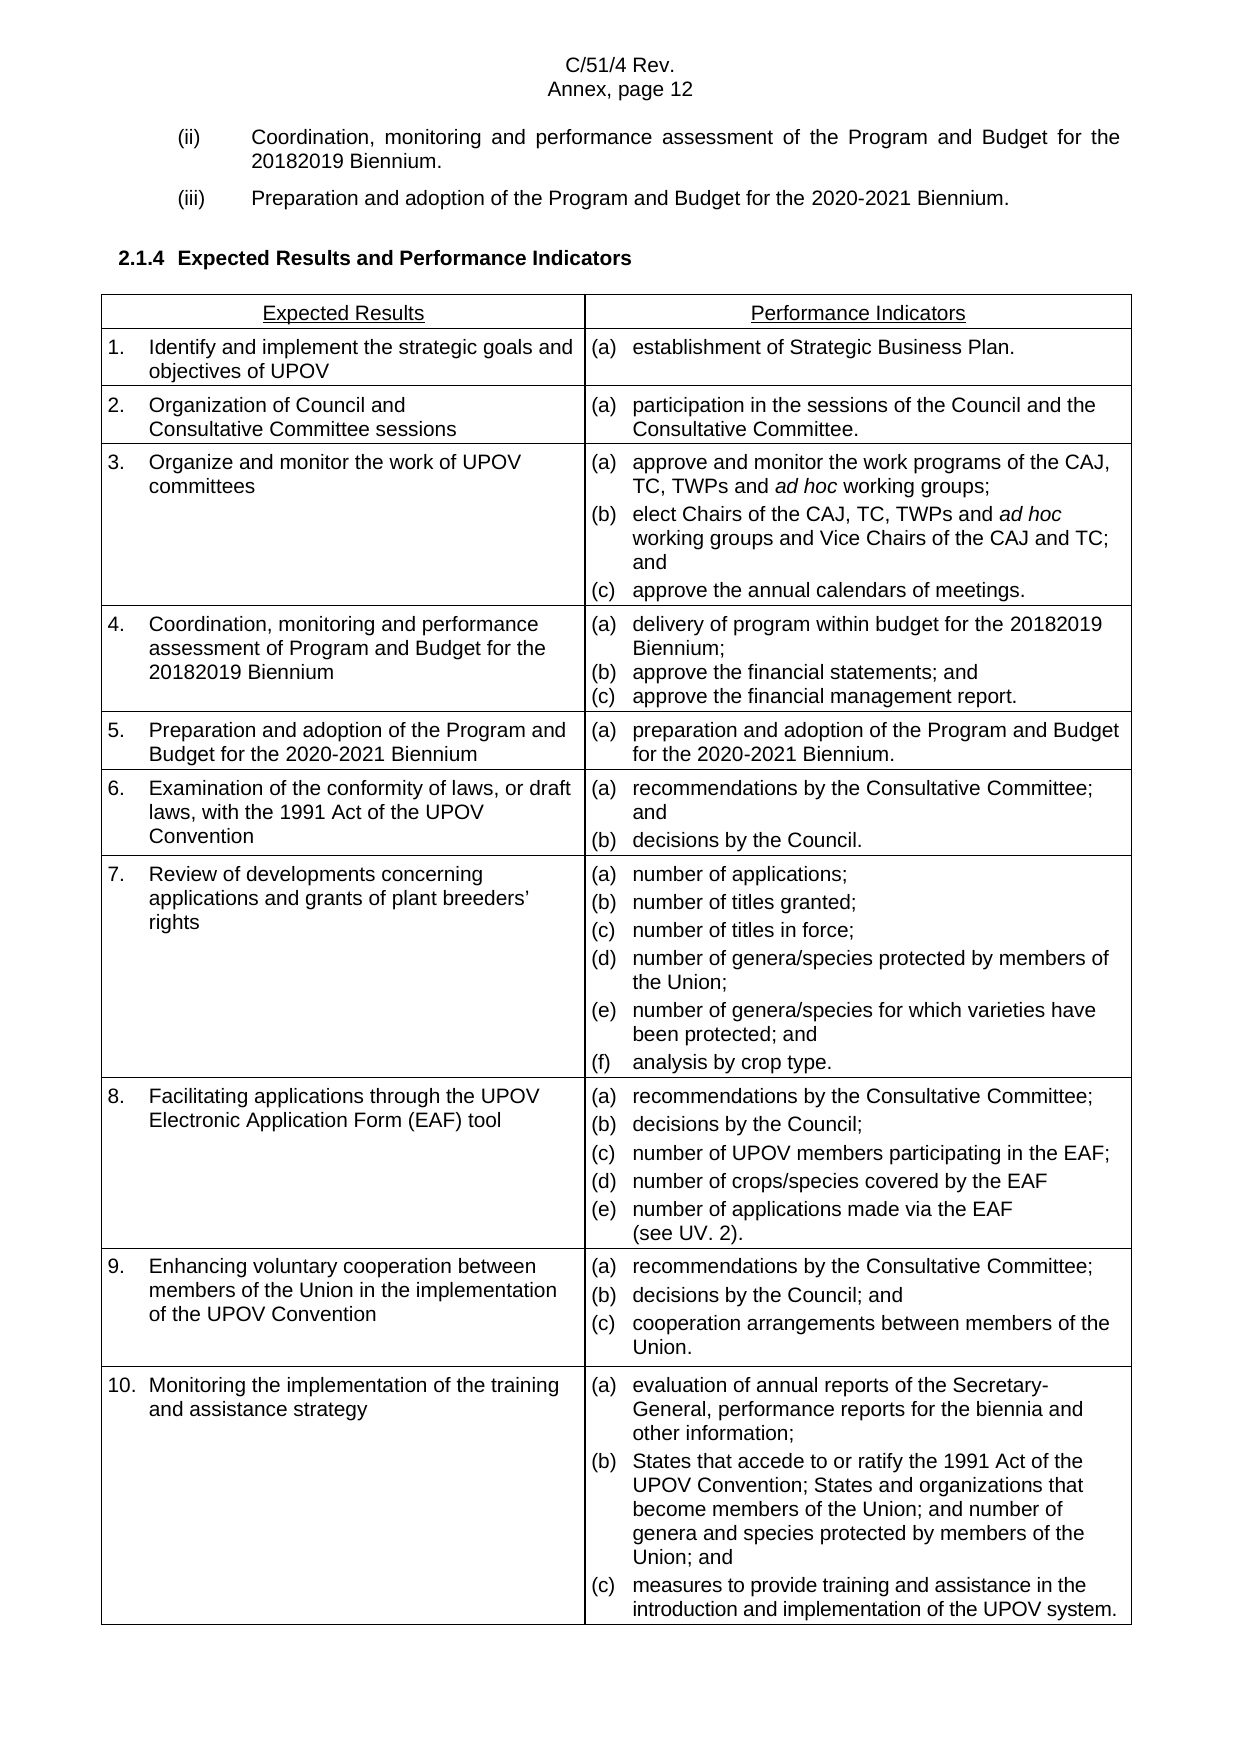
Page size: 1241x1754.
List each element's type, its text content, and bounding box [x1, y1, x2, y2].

table_cell (a) number of applications; (b) number of titles granted; (c) number of titles in force; (d) number of genera/species protected by members of the Union; (e) number of genera/species for which varieties have been protected; and (f) analysis by crop type. [586, 856, 1131, 1077]
table_cell 6. Examination of the conformity of laws, or draft laws, with the 1991 Act of the UPOV Convention [102, 770, 584, 855]
table_cell 5. Preparation and adoption of the Program and Budget for the 2020-2021 Biennium [102, 712, 584, 769]
table_cell 4. Coordination, monitoring and performance assessment of Program and Budget for the 2018­2019 Biennium [102, 606, 584, 711]
text (ii) Coordination, monitoring and performance assessment of the Program and Budget for the 2018­2019 Biennium. [177, 125, 1122, 173]
table_cell (a) recommendations by the Consultative Committee; (b) decisions by the Council; and (c) cooperation arrangements between members of the Union. [586, 1249, 1131, 1366]
table_cell (a) preparation and adoption of the Program and Budget for the 2020-2021 Biennium. [586, 712, 1131, 769]
table_cell 8. Facilitating applications through the UPOV Electronic Application Form (EAF) tool [102, 1078, 584, 1247]
table_header Expected Results [102, 295, 584, 328]
table_cell 1. Identify and implement the strategic goals and objectives of UPOV [102, 329, 584, 385]
text 2.1.4 Expected Results and Performance Indicators [118, 246, 1122, 270]
table_cell (a) recommendations by the Consultative Committee; and (b) decisions by the Council. [586, 770, 1131, 855]
table_cell (a) establishment of Strategic Business Plan. [586, 329, 1131, 385]
table_header Performance Indicators [586, 295, 1131, 328]
table_cell 2. Organization of Council and Consultative Committee sessions [102, 386, 584, 443]
table_cell 10. Monitoring the implementation of the training and assistance strategy [102, 1367, 584, 1623]
text (iii) Preparation and adoption of the Program and Budget for the 2020-2021 Biennium. [177, 185, 1122, 209]
table_cell (a) recommendations by the Consultative Committee; (b) decisions by the Council; (c) number of UPOV members participating in the EAF; (d) number of crops/species covered by the EAF (e) number of applications made via the EAF (see UV. 2). [586, 1078, 1131, 1247]
table_cell 3. Organize and monitor the work of UPOV committees [102, 444, 584, 605]
table_cell (a) approve and monitor the work programs of the CAJ, TC, TWPs and ad hoc working groups; (b) elect Chairs of the CAJ, TC, TWPs and ad hoc working groups and Vice Chairs of the CAJ and TC; and (c) approve the annual calendars of meetings. [586, 444, 1131, 605]
table_cell (a) evaluation of annual reports of the Secretary-General, performance reports for the biennia and other information; (b) States that accede to or ratify the 1991 Act of the UPOV Convention; States and organizations that become members of the Union; and number of genera and species protected by members of the Union; and (c) measures to provide training and assistance in the introduction and implementation of the UPOV system. [586, 1367, 1131, 1623]
table_cell 9. Enhancing voluntary cooperation between members of the Union in the implementation of the UPOV Convention [102, 1249, 584, 1366]
table_cell (a) delivery of program within budget for the 2018­2019 Biennium; (b) approve the financial statements; and (c) approve the financial management report. [586, 606, 1131, 711]
table_cell (a) participation in the sessions of the Council and the Consultative Committee. [586, 386, 1131, 443]
table_cell 7. Review of developments concerning applications and grants of plant breeders’ rights [102, 856, 584, 1077]
